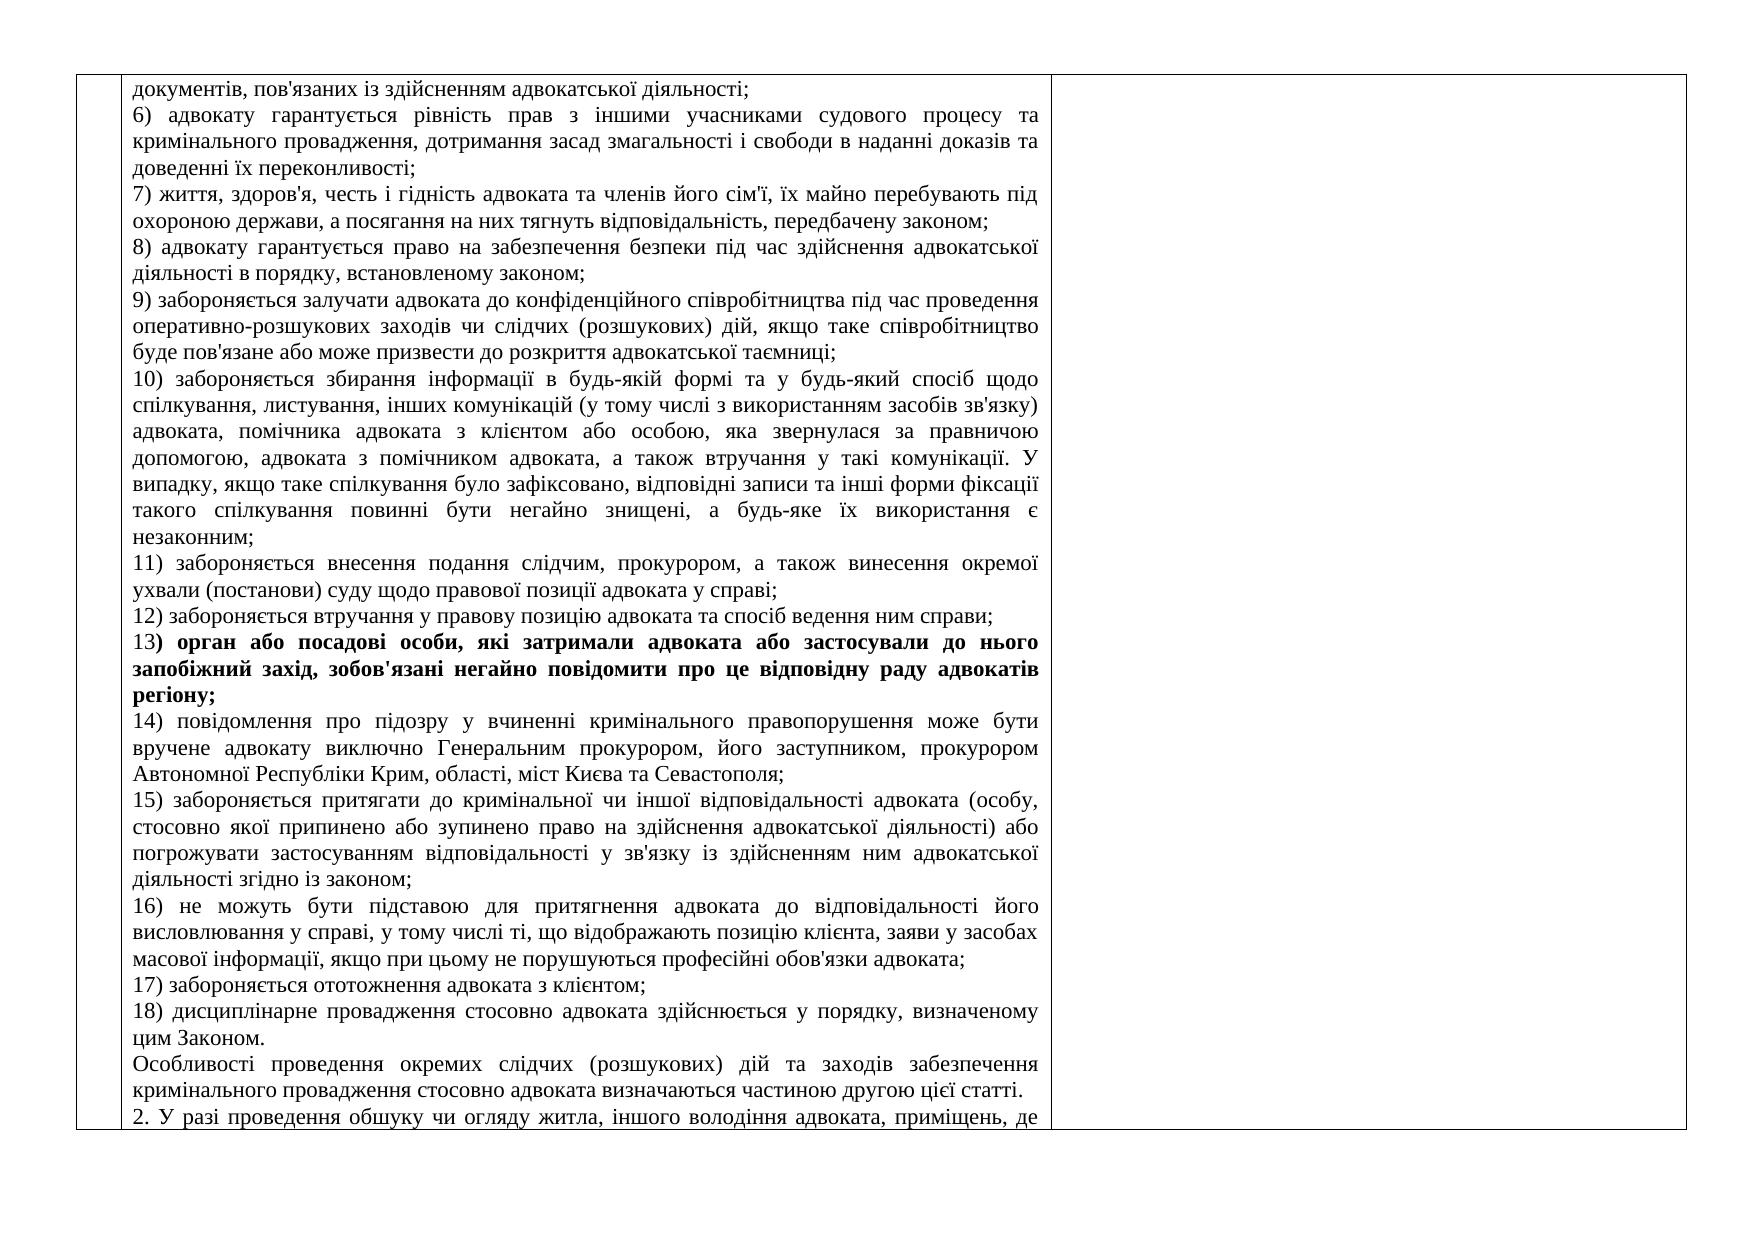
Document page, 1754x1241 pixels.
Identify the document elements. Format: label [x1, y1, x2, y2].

table_cell [122, 75, 1051, 1129]
table_cell [1052, 75, 1686, 1129]
table_cell [77, 75, 121, 1129]
